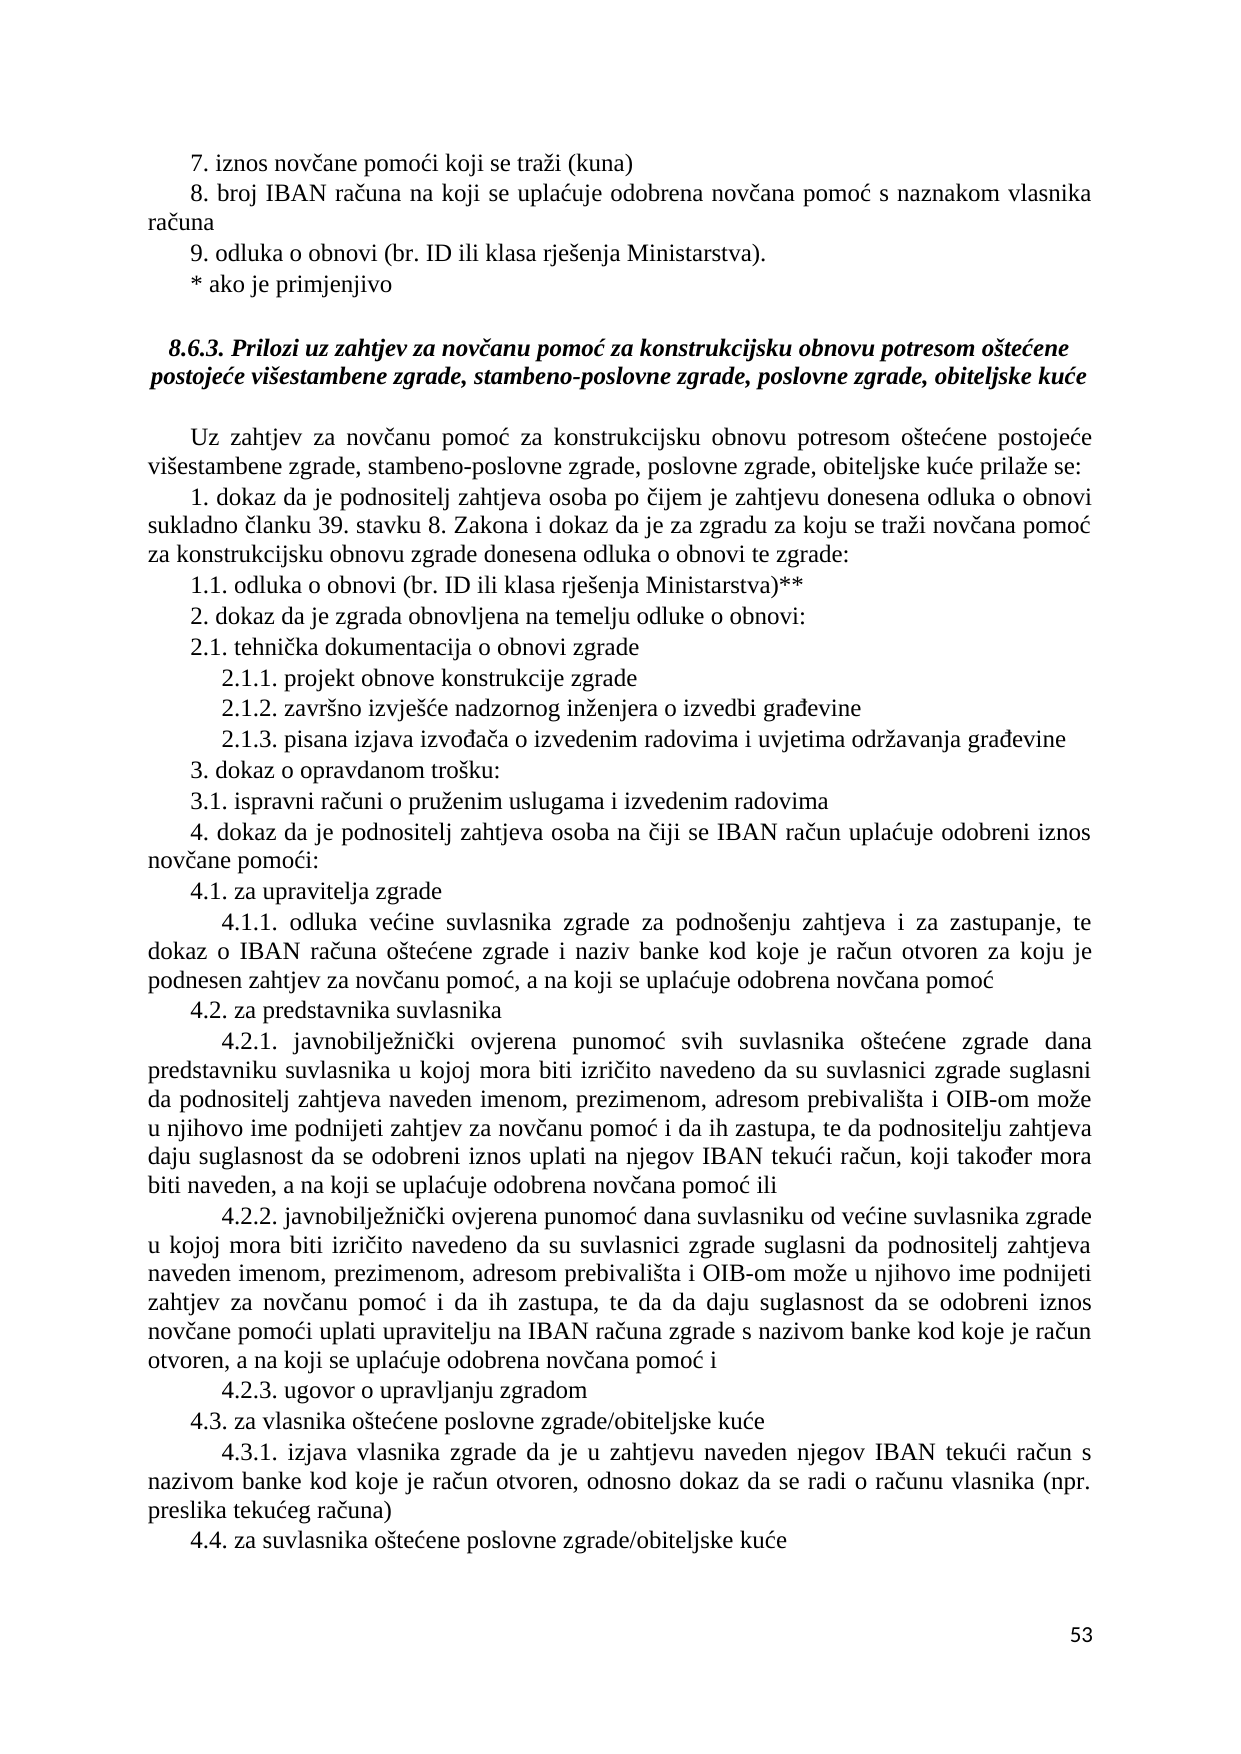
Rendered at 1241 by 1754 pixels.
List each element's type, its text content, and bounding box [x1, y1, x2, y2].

text 7. iznos novčane pomoći koji se traži (kuna) [148, 148, 1093, 176]
text * ako je primjenjivo [148, 269, 1093, 298]
text 4.2.3. ugovor o upravljanju zgradom [148, 1376, 1093, 1404]
text 4.2.2. javnobilježnički ovjerena punomoć dana suvlasniku od većine suvlasnika zgrade u kojoj mora biti izričito navedeno da su suvlasnici zgrade suglasni da podnositelj zahtjeva naveden imenom, prezimenom, adresom prebivališta i OIB-om može u njihovo ime podnijeti zahtjev za novčanu pomoć i da ih zastupa, te da da daju suglasnost da se odobreni iznos novčane pomoći uplati upravitelju na IBAN računa zgrade s nazivom banke kod koje je račun otvoren, a na koji se uplaćuje odobrena novčana pomoć i [148, 1201, 1093, 1373]
text 4.1. za upravitelja zgrade [148, 876, 1093, 905]
text Uz zahtjev za novčanu pomoć za konstrukcijsku obnovu potresom oštećene postojeće višestambene zgrade, stambeno-poslovne zgrade, poslovne zgrade, obiteljske kuće prilaže se: [148, 422, 1093, 480]
text 4.3. za vlasnika oštećene poslovne zgrade/obiteljske kuće [148, 1406, 1093, 1435]
text 3.1. ispravni računi o pruženim uslugama i izvedenim radovima [148, 786, 1093, 815]
text 2.1. tehnička dokumentacija o obnovi zgrade [148, 632, 1093, 661]
text 4.2. za predstavnika suvlasnika [148, 996, 1093, 1024]
text 4.2.1. javnobilježnički ovjerena punomoć svih suvlasnika oštećene zgrade dana predstavniku suvlasnika u kojoj mora biti izričito navedeno da su suvlasnici zgrade suglasni da podnositelj zahtjeva naveden imenom, prezimenom, adresom prebivališta i OIB-om može u njihovo ime podnijeti zahtjev za novčanu pomoć i da ih zastupa, te da podnositelju zahtjeva daju suglasnost da se odobreni iznos uplati na njegov IBAN tekući račun, koji također mora biti naveden, a na koji se uplaćuje odobrena novčana pomoć ili [148, 1026, 1093, 1199]
text 1. dokaz da je podnositelj zahtjeva osoba po čijem je zahtjevu donesena odluka o obnovi sukladno članku 39. stavku 8. Zakona i dokaz da je za zgradu za koju se traži novčana pomoć za konstrukcijsku obnovu zgrade donesena odluka o obnovi te zgrade: [148, 482, 1093, 568]
subtitle 8.6.3. Prilozi uz zahtjev za novčanu pomoć za konstrukcijsku obnovu potresom oštećene postojeće višestambene zgrade, stambeno-poslovne zgrade, poslovne zgrade, obiteljske kuće [148, 333, 1093, 390]
text 8. broj IBAN računa na koji se uplaćuje odobrena novčana pomoć s naznakom vlasnika računa [148, 178, 1093, 236]
text 2.1.3. pisana izjava izvođača o izvedenim radovima i uvjetima održavanja građevine [148, 724, 1093, 753]
text 2.1.2. završno izvješće nadzornog inženjera o izvedbi građevine [148, 693, 1093, 722]
text 2.1.1. projekt obnove konstrukcije zgrade [148, 663, 1093, 691]
text 4.4. za suvlasnika oštećene poslovne zgrade/obiteljske kuće [148, 1526, 1093, 1554]
text 4.3.1. izjava vlasnika zgrade da je u zahtjevu naveden njegov IBAN tekući račun s nazivom banke kod koje je račun otvoren, odnosno dokaz da se radi o računu vlasnika (npr. preslika tekućeg računa) [148, 1437, 1093, 1523]
text 9. odluka o obnovi (br. ID ili klasa rješenja Ministarstva). [148, 238, 1093, 267]
text 3. dokaz o opravdanom trošku: [148, 755, 1093, 784]
text 1.1. odluka o obnovi (br. ID ili klasa rješenja Ministarstva)** [148, 570, 1093, 599]
text 2. dokaz da je zgrada obnovljena na temelju odluke o obnovi: [148, 601, 1093, 630]
text 4. dokaz da je podnositelj zahtjeva osoba na čiji se IBAN račun uplaćuje odobreni iznos novčane pomoći: [148, 817, 1093, 874]
text 4.1.1. odluka većine suvlasnika zgrade za podnošenju zahtjeva i za zastupanje, te dokaz o IBAN računa oštećene zgrade i naziv banke kod koje je račun otvoren za koju je podnesen zahtjev za novčanu pomoć, a na koji se uplaćuje odobrena novčana pomoć [148, 907, 1093, 993]
